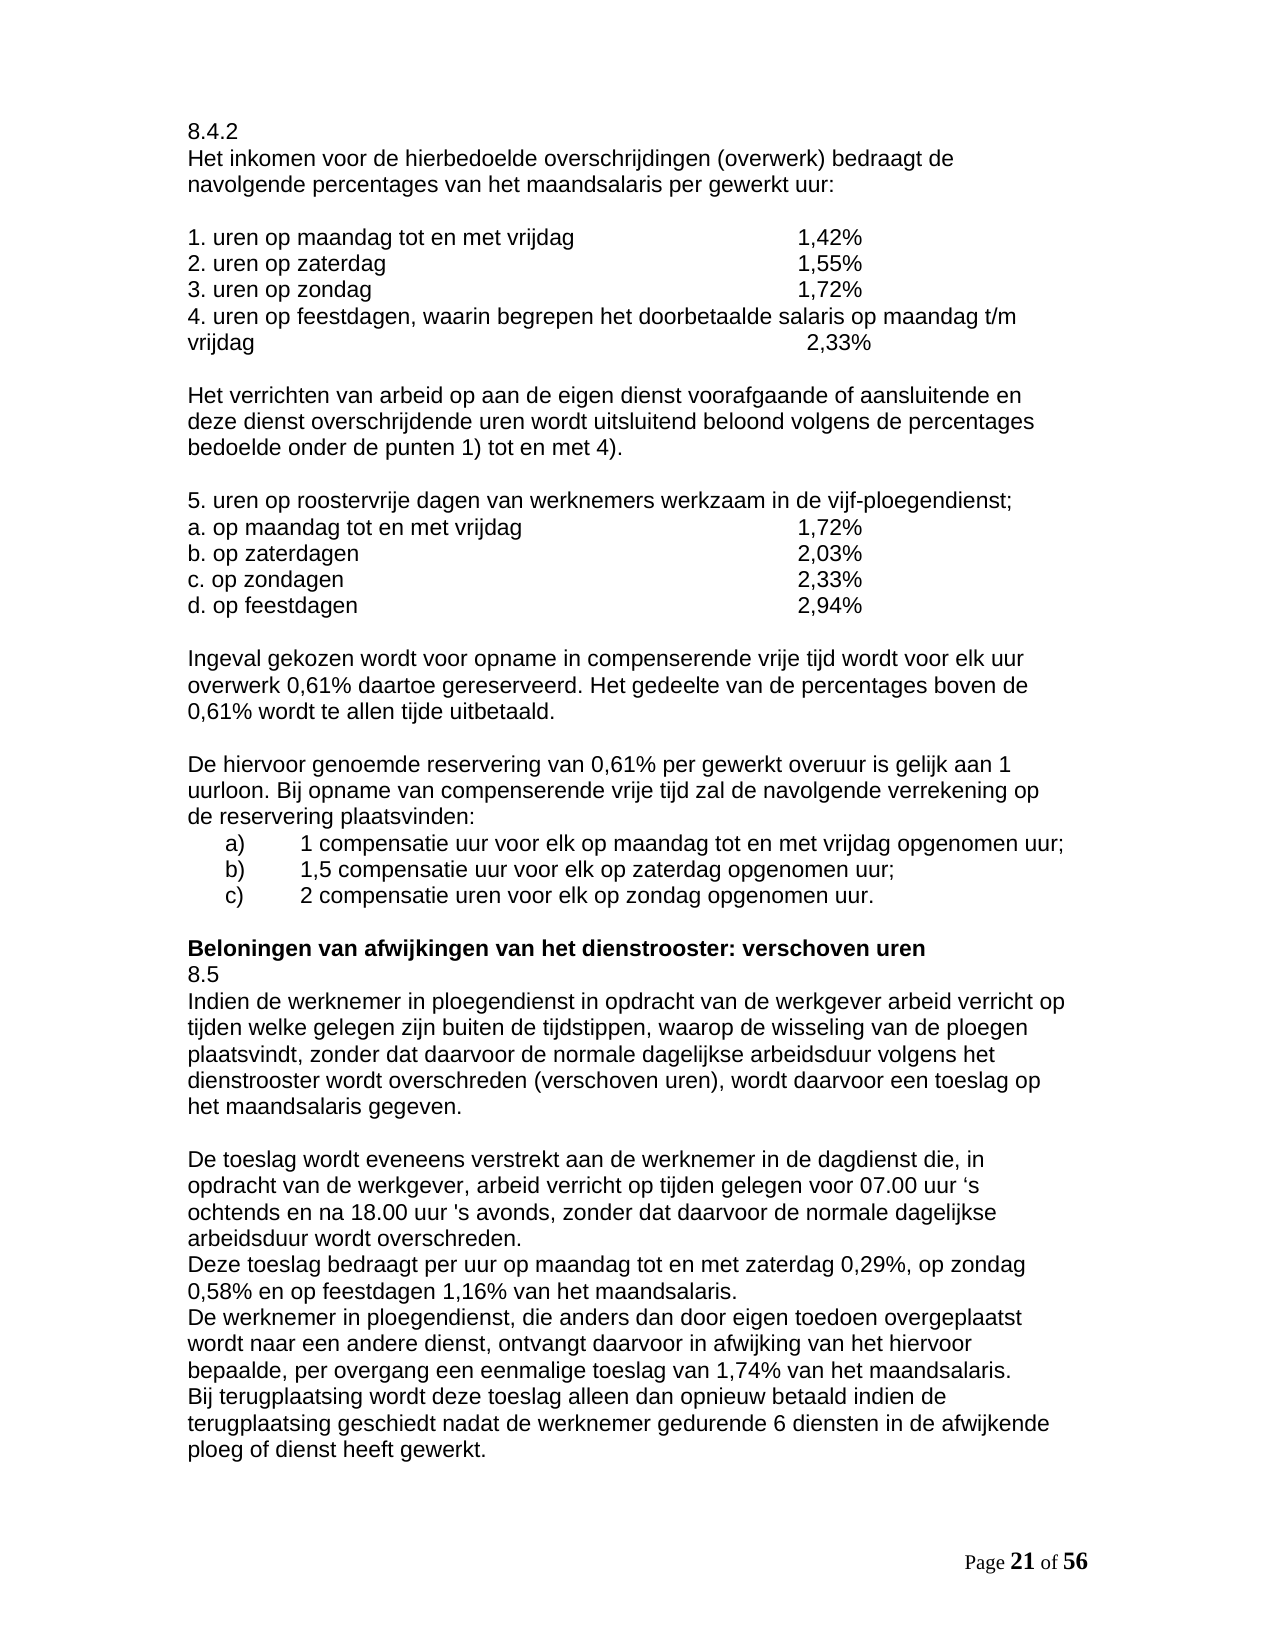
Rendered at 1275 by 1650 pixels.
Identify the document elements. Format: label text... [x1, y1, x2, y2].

text Ingeval gekozen wordt voor opname in compenserende vrije tijd wordt voor elk uur overwerk 0,61% daartoe gereserveerd. Het gedeelte van de percentages boven de 0,61% wordt te allen tijde uitbetaald. [187, 645, 1074, 724]
text De toeslag wordt eveneens verstrekt aan de werknemer in de dagdienst die, in opdracht van de werkgever, arbeid verricht op tijden gelegen voor 07.00 uur ‘s ochtends en na 18.00 uur 's avonds, zonder dat daarvoor de normale dagelijkse arbeidsduur wordt overschreden. [187, 1146, 1074, 1251]
text b. op zaterdagen 2,03% [187, 540, 1074, 566]
list 2 compensatie uren voor elk op zondag opgenomen uur. [225, 882, 1074, 909]
text 2. uren op zaterdag 1,55% [187, 250, 1074, 276]
text 1. uren op maandag tot en met vrijdag 1,42% [187, 223, 1074, 250]
text De hiervoor genoemde reservering van 0,61% per gewerkt overuur is gelijk aan 1 uurloon. Bij opname van compenserende vrije tijd zal de navolgende verrekening op de reservering plaatsvinden: [187, 751, 1074, 830]
text c. op zondagen 2,33% [187, 566, 1074, 592]
text 5. uren op roostervrije dagen van werknemers werkzaam in de vijf-ploegendienst; [187, 487, 1074, 513]
text a. op maandag tot en met vrijdag 1,72% [187, 513, 1074, 540]
text 8.4.2 [187, 118, 1074, 144]
text 8.5 [187, 961, 1074, 988]
list 1,5 compensatie uur voor elk op zaterdag opgenomen uur; [225, 856, 1074, 882]
list 1 compensatie uur voor elk op maandag tot en met vrijdag opgenomen uur; [225, 830, 1074, 856]
text Deze toeslag bedraagt per uur op maandag tot en met zaterdag 0,29%, op zondag 0,58% en op feestdagen 1,16% van het maandsalaris. [187, 1251, 1074, 1304]
text Het verrichten van arbeid op aan de eigen dienst voorafgaande of aansluitende en deze dienst overschrijdende uren wordt uitsluitend beloond volgens de percentages bedoelde onder de punten 1) tot en met 4). [187, 382, 1074, 461]
text 4. uren op feestdagen, waarin begrepen het doorbetaalde salaris op maandag t/m vrijdag 2,33% [187, 303, 1074, 355]
text Het inkomen voor de hierbedoelde overschrijdingen (overwerk) bedraagt de navolgende percentages van het maandsalaris per gewerkt uur: [187, 144, 1074, 197]
text De werknemer in ploegendienst, die anders dan door eigen toedoen overgeplaatst wordt naar een andere dienst, ontvangt daarvoor in afwijking van het hiervoor bepaalde, per overgang een eenmalige toeslag van 1,74% van het maandsalaris. [187, 1304, 1074, 1383]
text Bij terugplaatsing wordt deze toeslag alleen dan opnieuw betaald indien de terugplaatsing geschiedt nadat de werknemer gedurende 6 diensten in de afwijkende ploeg of dienst heeft gewerkt. [187, 1383, 1074, 1462]
text 3. uren op zondag 1,72% [187, 276, 1074, 303]
text Beloningen van afwijkingen van het dienstrooster: verschoven uren [187, 935, 1074, 961]
text d. op feestdagen 2,94% [187, 592, 1074, 619]
text Indien de werknemer in ploegendienst in opdracht van de werkgever arbeid verricht op tijden welke gelegen zijn buiten de tijdstippen, waarop de wisseling van de ploegen plaatsvindt, zonder dat daarvoor de normale dagelijkse arbeidsduur volgens het dienstrooster wordt overschreden (verschoven uren), wordt daarvoor een toeslag op het maandsalaris gegeven. [187, 988, 1074, 1119]
